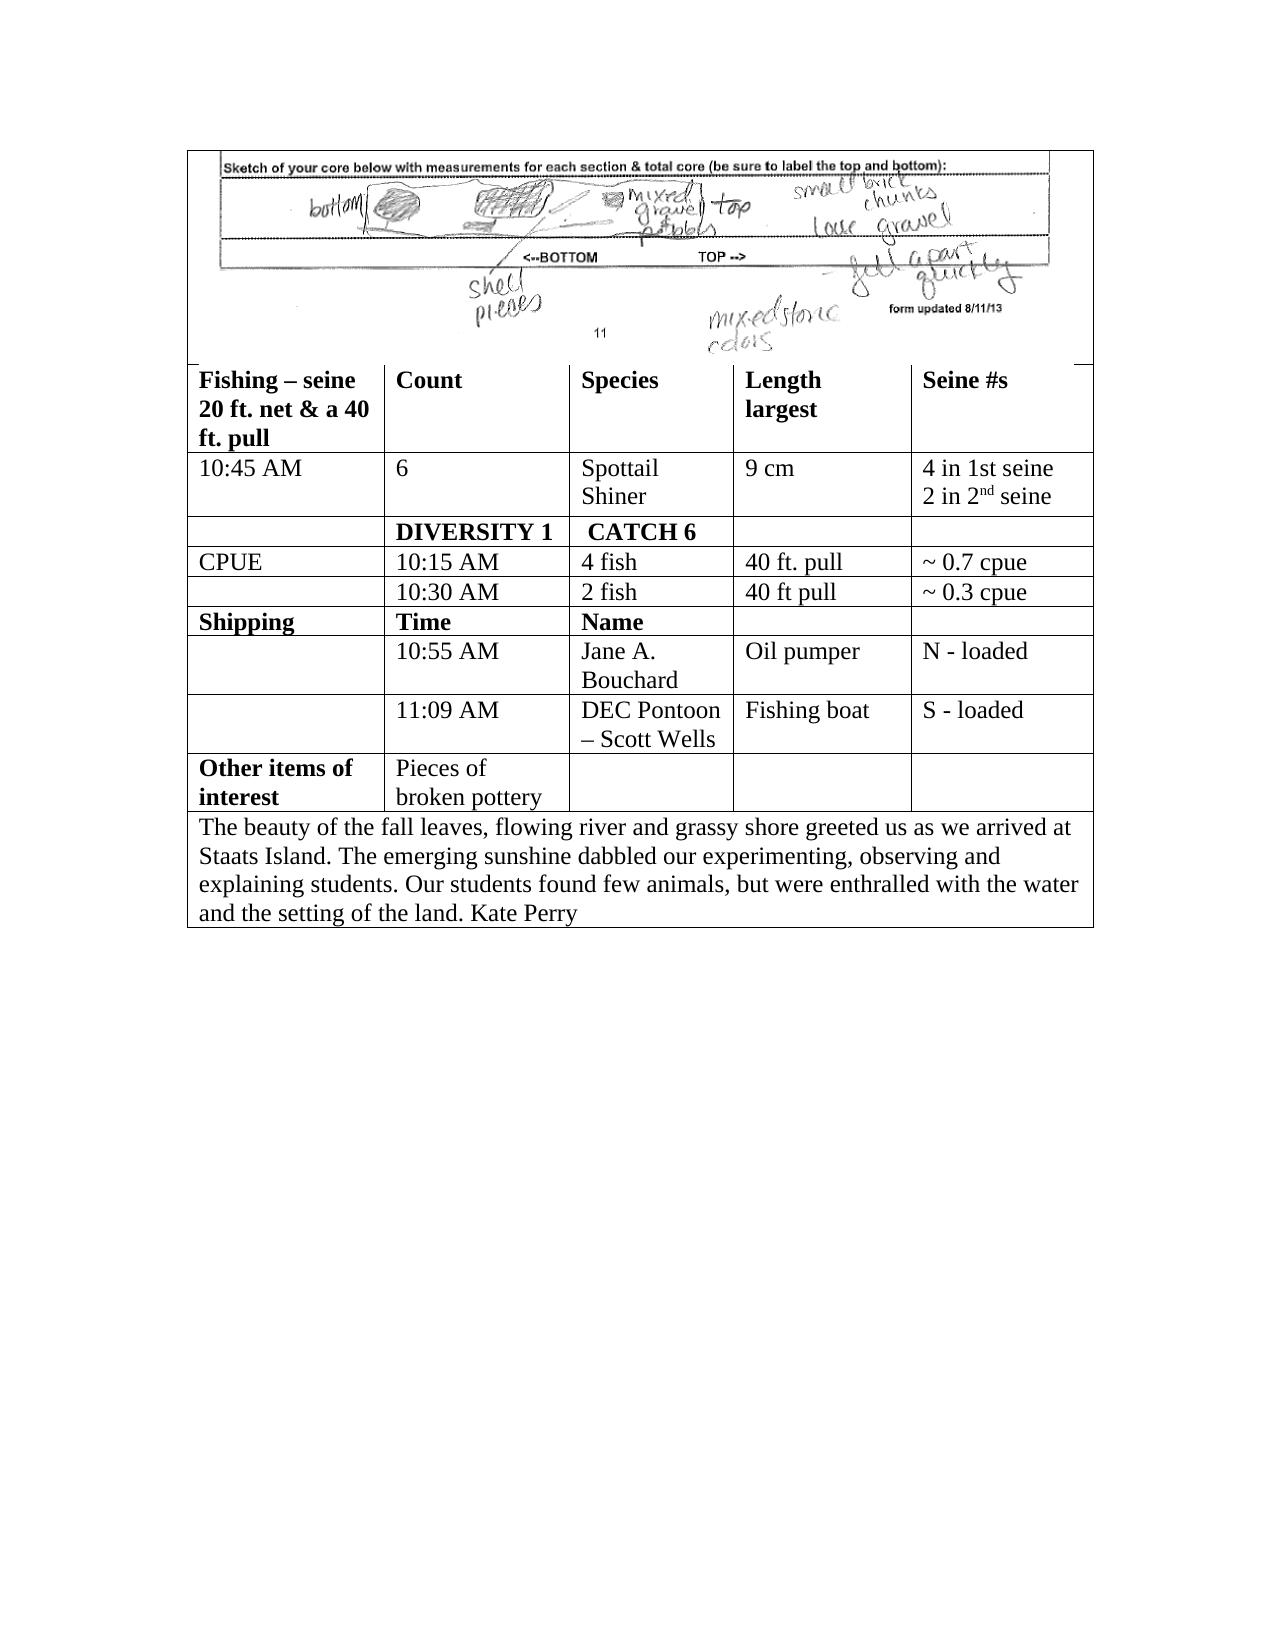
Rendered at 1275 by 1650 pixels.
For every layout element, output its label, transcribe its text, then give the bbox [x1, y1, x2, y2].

table_cell Seine #s [912, 365, 1093, 452]
table_cell [188, 636, 384, 694]
table_cell [912, 607, 1093, 635]
table_cell Count [385, 365, 569, 452]
table_cell 40 ft pull [734, 577, 911, 606]
table_cell The beauty of the fall leaves, flowing river and grassy shore greeted us as we arrived at Staats Island. The emerging sunshine dabbled our experimenting, observing and explaining students. Our students found few animals, but were enthralled with the water and the setting of the land. Kate Perry [188, 812, 1093, 927]
table_cell CPUE [188, 547, 384, 576]
table_cell DEC Pontoon – Scott Wells [570, 695, 733, 752]
table_cell Length largest [734, 365, 911, 452]
table_cell [734, 607, 911, 635]
table_cell [912, 754, 1093, 811]
table_cell [1074, 151, 1093, 364]
table_cell [734, 754, 911, 811]
table_cell [188, 517, 384, 546]
table_cell [188, 577, 384, 606]
table_cell 10:55 AM [385, 636, 569, 694]
table_cell 2 fish [570, 577, 733, 606]
table_cell Shipping [188, 607, 384, 635]
table_cell 10:30 AM [385, 577, 569, 606]
table_cell Name [570, 607, 733, 635]
table_cell Time [385, 607, 569, 635]
table_cell 4 in 1st seine 2 in 2nd seine [912, 453, 1093, 516]
table_cell 10:15 AM [385, 547, 569, 576]
table_cell [188, 695, 384, 752]
table_cell N - loaded [912, 636, 1093, 694]
table_cell Pieces of broken pottery [385, 754, 569, 811]
table_cell 4 fish [570, 547, 733, 576]
table_cell 10:45 AM [188, 453, 384, 516]
table_cell Jane A. Bouchard [570, 636, 733, 694]
table_cell 9 cm [734, 453, 911, 516]
table_cell [912, 517, 1093, 546]
table_cell [188, 151, 198, 364]
table_cell Spottail Shiner [570, 453, 733, 516]
table_cell 40 ft. pull [734, 547, 911, 576]
table_cell S - loaded [912, 695, 1093, 752]
table_cell Fishing – seine 20 ft. net & a 40 ft. pull [188, 365, 384, 452]
table_cell 6 [385, 453, 569, 516]
table_cell ~ 0.7 cpue [912, 547, 1093, 576]
table_cell ~ 0.3 cpue [912, 577, 1093, 606]
table_cell CATCH 6 [570, 517, 733, 546]
table_cell Other items of interest [188, 754, 384, 811]
picture [198, 151, 1074, 365]
table_cell [734, 517, 911, 546]
table_cell 11:09 AM [385, 695, 569, 752]
table_cell Oil pumper [734, 636, 911, 694]
table_cell [570, 754, 733, 811]
table_cell Species [570, 365, 733, 452]
table_cell DIVERSITY 1 [385, 517, 569, 546]
table_cell Fishing boat [734, 695, 911, 752]
